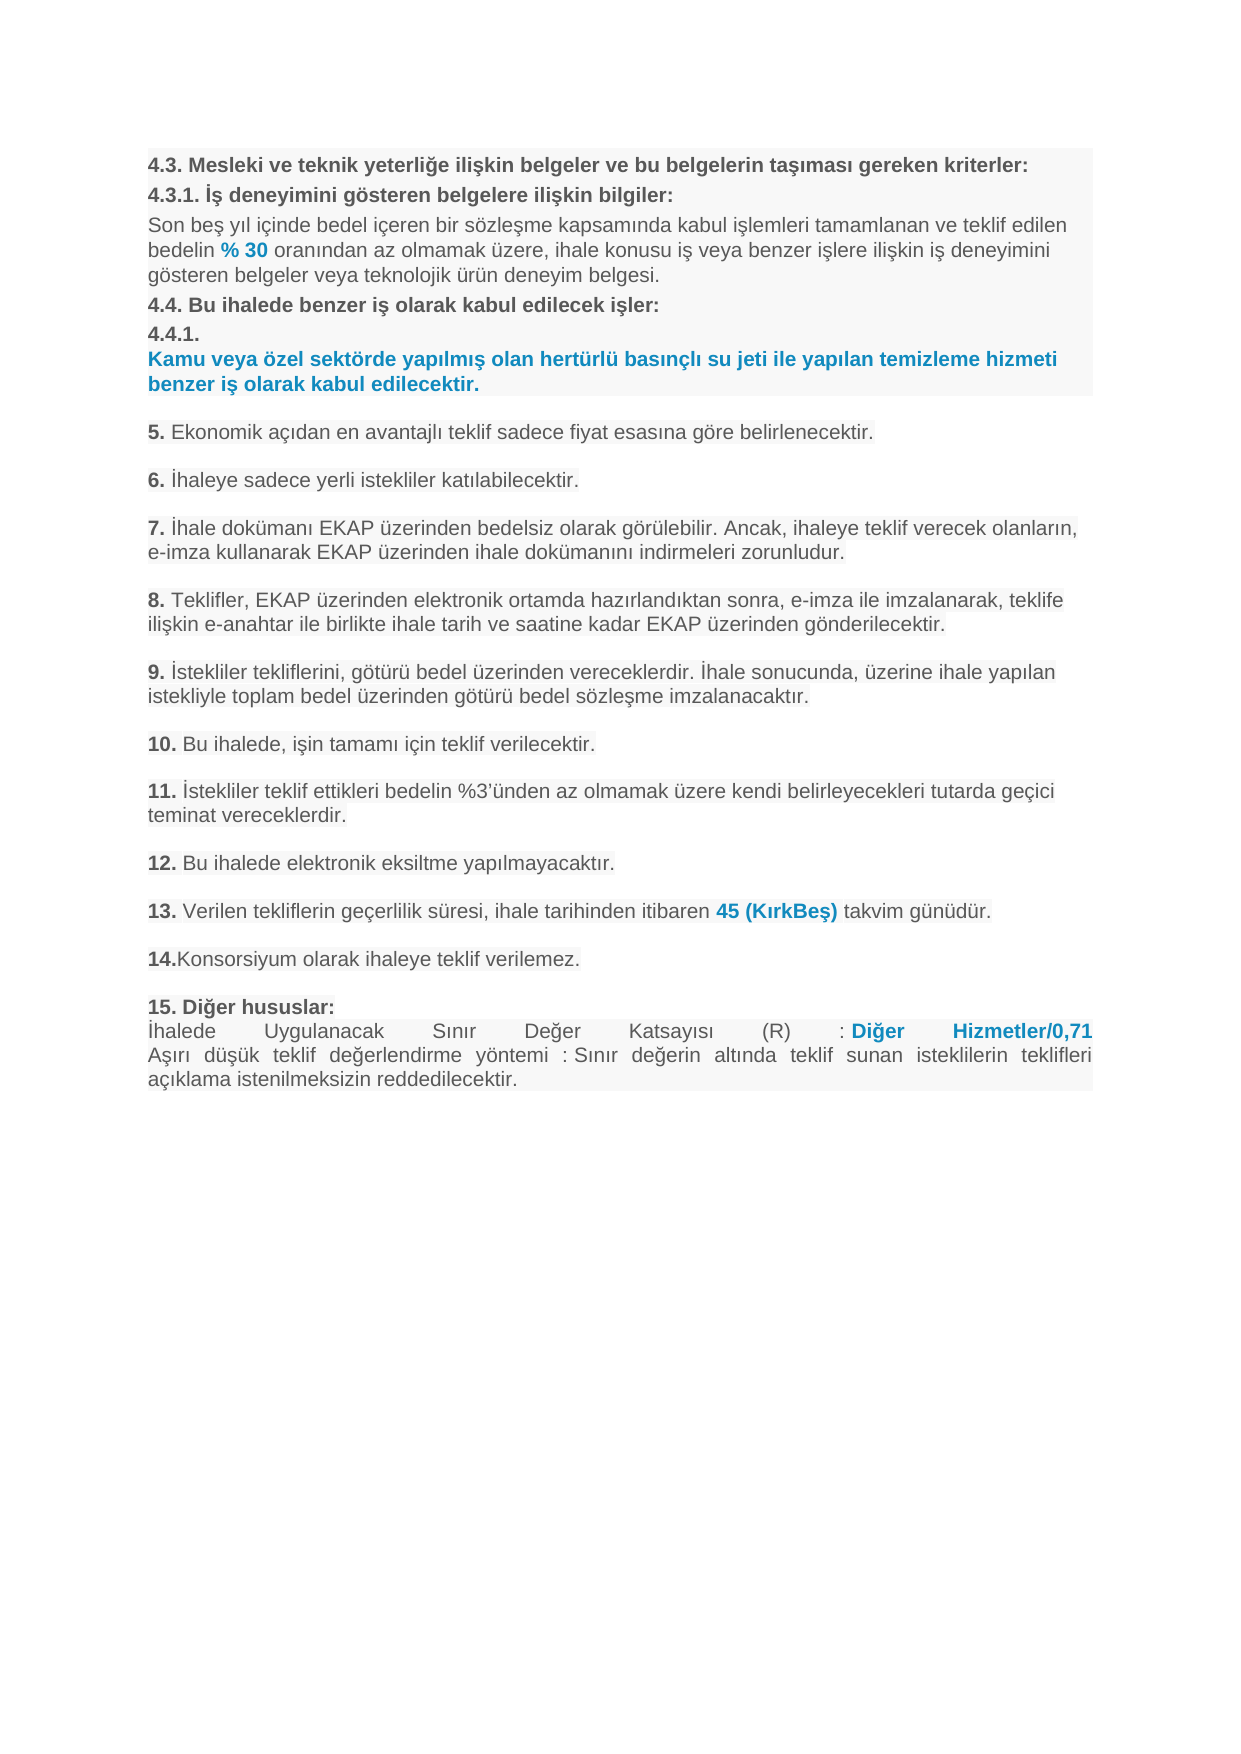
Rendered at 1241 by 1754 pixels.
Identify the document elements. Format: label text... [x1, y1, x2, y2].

table_header 4.4. Bu ihalede benzer iş olarak kabul edilecek işler: [148, 287, 1093, 316]
table_header 4.3. Mesleki ve teknik yeterliğe ilişkin belgeler ve bu belgelerin taşıması gereken kriterler: [148, 148, 1093, 177]
table_cell 4.4.1. Kamu veya özel sektörde yapılmış olan hertürlü basınçlı su jeti ile yapılan temizleme hizmeti benzer iş olarak kabul edilecektir. [148, 316, 1093, 396]
table_cell 4.3.1. İş deneyimini gösteren belgelere ilişkin bilgiler: [148, 177, 1093, 207]
table_cell Son beş yıl içinde bedel içeren bir sözleşme kapsamında kabul işlemleri tamamlanan ve teklif edilen bedelin % 30 oranından az olmamak üzere, ihale konusu iş veya benzer işlere ilişkin iş deneyimini gösteren belgeler veya teknolojik ürün deneyim belgesi. [148, 207, 1093, 287]
text İhalede Uygulanacak Sınır Değer Katsayısı (R) : Diğer Hizmetler/0,71 Aşırı düşük teklif değerlendirme yöntemi : Sınır değerin altında teklif sunan isteklilerin teklifleri açıklama istenilmeksizin reddedilecektir. [148, 1019, 1093, 1091]
text 5. Ekonomik açıdan en avantajlı teklif sadece fiyat esasına göre belirlenecektir. 6. İhaleye sadece yerli istekliler katılabilecektir. 7. İhale dokümanı EKAP üzerinden bedelsiz olarak görülebilir. Ancak, ihaleye teklif verecek olanların, e-imza kullanarak EKAP üzerinden ihale dokümanını indirmeleri zorunludur. 8. Teklifler, EKAP üzerinden elektronik ortamda hazırlandıktan sonra, e-imza ile imzalanarak, teklife ilişkin e-anahtar ile birlikte ihale tarih ve saatine kadar EKAP üzerinden gönderilecektir. 9. İstekliler tekliflerini, götürü bedel üzerinden vereceklerdir. İhale sonucunda, üzerine ihale yapılan istekliyle toplam bedel üzerinden götürü bedel sözleşme imzalanacaktır. 10. Bu ihalede, işin tamamı için teklif verilecektir. 11. İstekliler teklif ettikleri bedelin %3’ünden az olmamak üzere kendi belirleyecekleri tutarda geçici teminat vereceklerdir. 12. Bu ihalede elektronik eksiltme yapılmayacaktır. 13. Verilen tekliflerin geçerlilik süresi, ihale tarihinden itibaren 45 (KırkBeş) takvim günüdür. 14.Konsorsiyum olarak ihaleye teklif verilemez. 15. Diğer hususlar: [148, 396, 1093, 1019]
